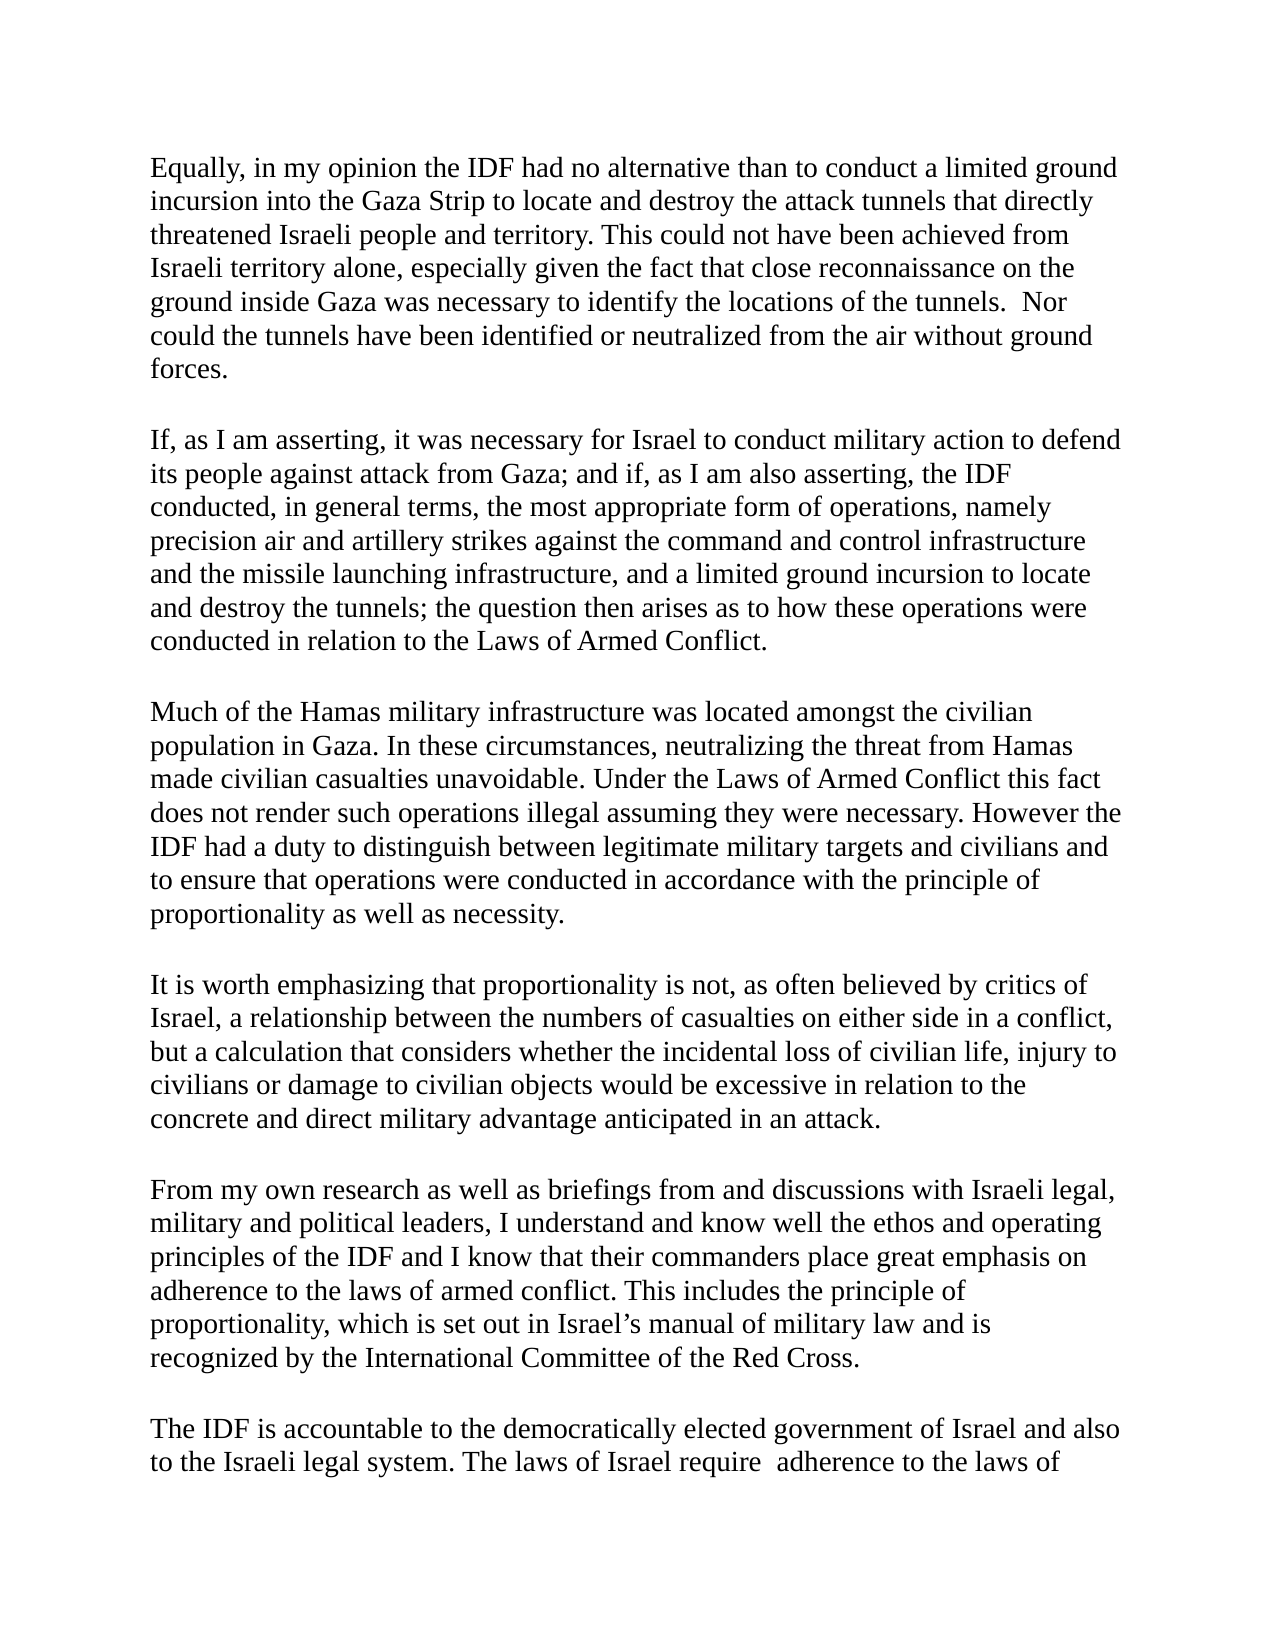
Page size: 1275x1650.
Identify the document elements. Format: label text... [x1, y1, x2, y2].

text If, as I am asserting, it was necessary for Israel to conduct military action to defend its people against attack from Gaza; and if, as I am also asserting, the IDF conducted, in general terms, the most appropriate form of operations, namely precision air and artillery strikes against the command and control infrastructure and the missile launching infrastructure, and a limited ground incursion to locate and destroy the tunnels; the question then arises as to how these operations were conducted in relation to the Laws of Armed Conflict. [150, 422, 1125, 657]
text Equally, in my opinion the IDF had no alternative than to conduct a limited ground incursion into the Gaza Strip to locate and destroy the attack tunnels that directly threatened Israeli people and territory. This could not have been achieved from Israeli territory alone, especially given the fact that close reconnaissance on the ground inside Gaza was necessary to identify the locations of the tunnels. Nor could the tunnels have been identified or neutralized from the air without ground forces. [150, 150, 1125, 385]
text It is worth emphasizing that proportionality is not, as often believed by critics of Israel, a relationship between the numbers of casualties on either side in a conflict, but a calculation that considers whether the incidental loss of civilian life, injury to civilians or damage to civilian objects would be excessive in relation to the concrete and direct military advantage anticipated in an attack. [150, 967, 1125, 1134]
text From my own research as well as briefings from and discussions with Israeli legal, military and political leaders, I understand and know well the ethos and operating principles of the IDF and I know that their commanders place great emphasis on adherence to the laws of armed conflict. This includes the principle of proportionality, which is set out in Israel’s manual of military law and is recognized by the International Committee of the Red Cross. [150, 1172, 1125, 1373]
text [150, 1411, 1125, 1478]
text Much of the Hamas military infrastructure was located amongst the civilian population in Gaza. In these circumstances, neutralizing the threat from Hamas made civilian casualties unavoidable. Under the Laws of Armed Conflict this fact does not render such operations illegal assuming they were necessary. However the IDF had a duty to distinguish between legitimate military targets and civilians and to ensure that operations were conducted in accordance with the principle of proportionality as well as necessity. [150, 694, 1125, 929]
